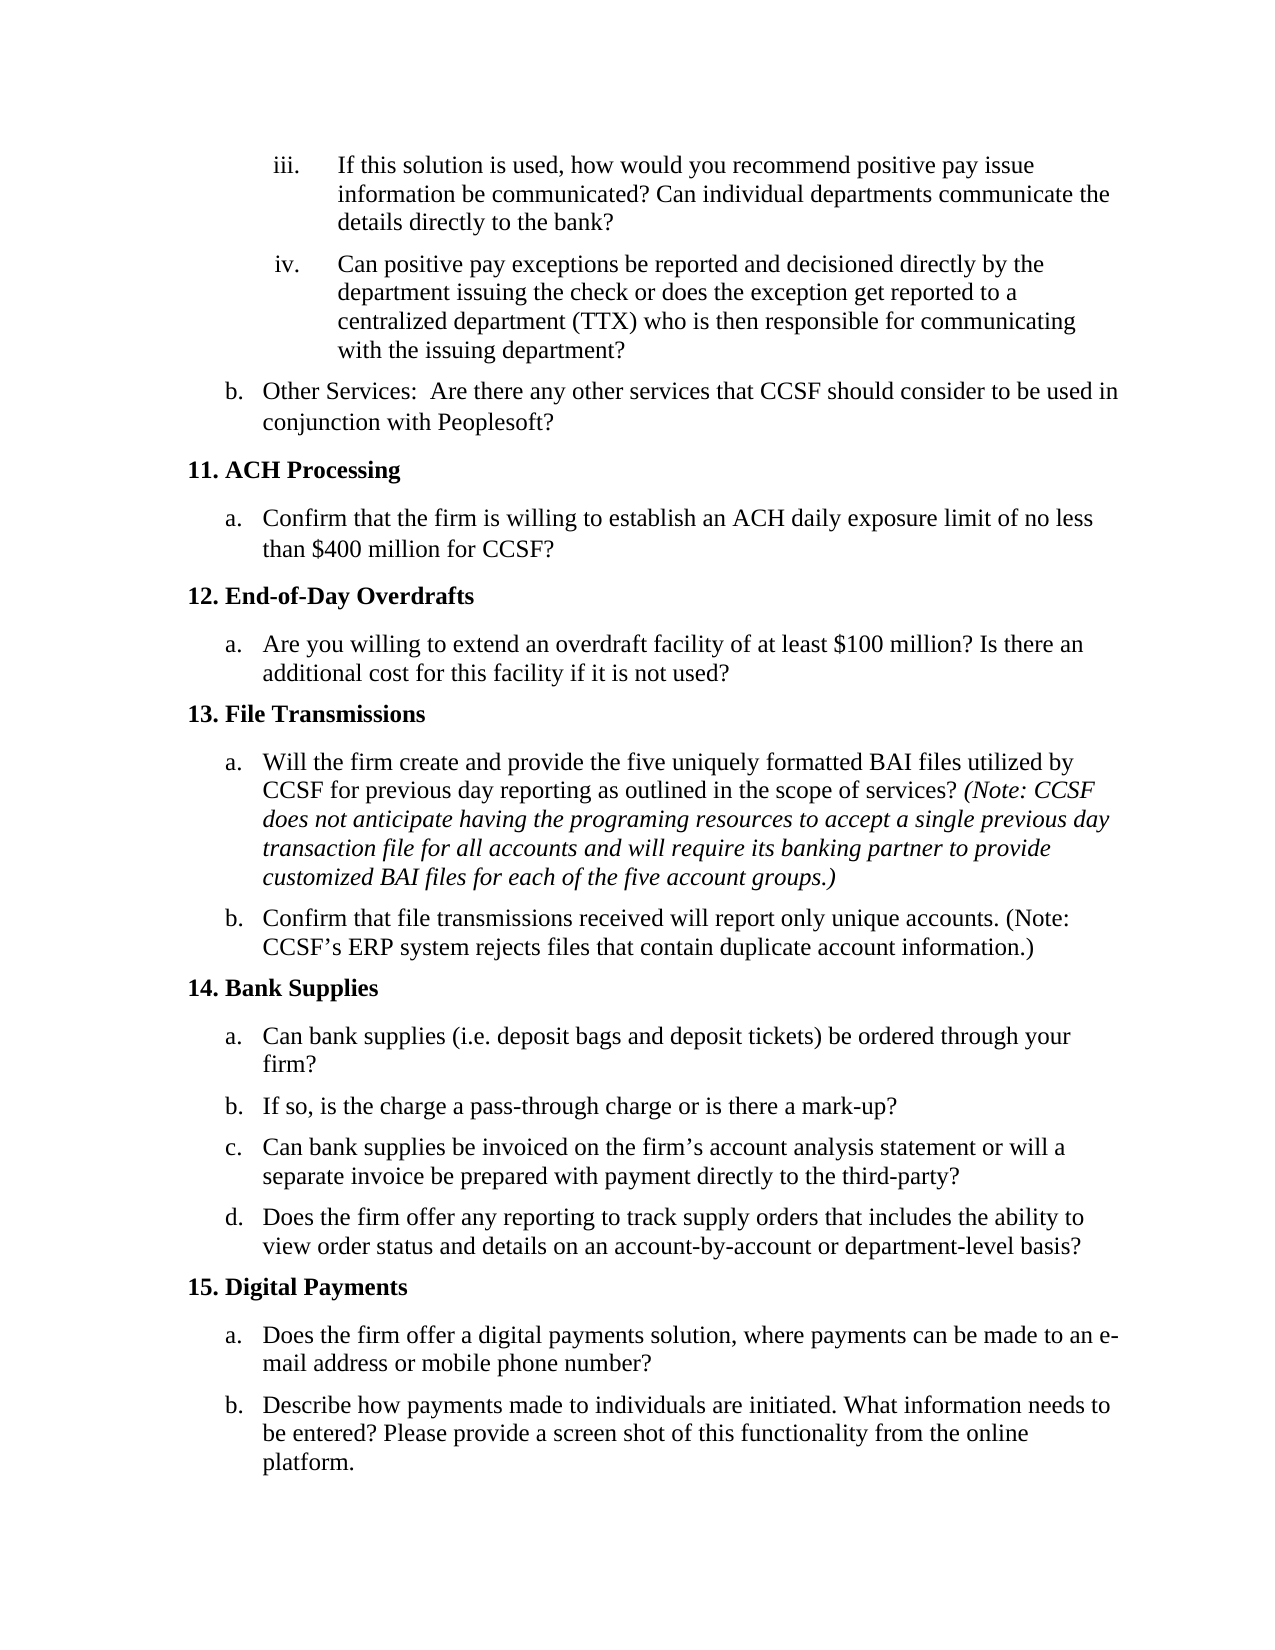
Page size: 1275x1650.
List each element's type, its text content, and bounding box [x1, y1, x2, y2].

list Can bank supplies (i.e. deposit bags and deposit tickets) be ordered through your firm? [225, 1021, 1125, 1078]
list End-of-Day Overdrafts [187, 581, 1125, 610]
list Confirm that the firm is willing to establish an ACH daily exposure limit of no less than $400 million for CCSF? [225, 503, 1125, 562]
list Bank Supplies [187, 973, 1125, 1002]
list Will the firm create and provide the five uniquely formatted BAI files utilized by CCSF for previous day reporting as outlined in the scope of services? (Note: CCSF does not anticipate having the programing resources to accept a single previous day transaction file for all accounts and will require its banking partner to provide customized BAI files for each of the five account groups.) [225, 747, 1125, 891]
list Confirm that file transmissions received will report only unique accounts. (Note: CCSF’s ERP system rejects files that contain duplicate account information.) [225, 903, 1125, 961]
list ACH Processing [187, 455, 1125, 484]
list Describe how payments made to individuals are initiated. What information needs to be entered? Please provide a screen shot of this functionality from the online platform. [225, 1390, 1125, 1476]
list If this solution is used, how would you recommend positive pay issue information be communicated? Can individual departments communicate the details directly to the bank? [300, 150, 1125, 236]
list If so, is the charge a pass-through charge or is there a mark-up? [225, 1091, 1125, 1119]
list Digital Payments [187, 1272, 1125, 1301]
list Does the firm offer any reporting to track supply orders that includes the ability to view order status and details on an account-by-account or department-level basis? [225, 1202, 1125, 1259]
list Other Services: Are there any other services that CCSF should consider to be used in conjunction with Peoplesoft? [225, 376, 1125, 436]
list Can bank supplies be invoiced on the firm’s account analysis statement or will a separate invoice be prepared with payment directly to the third-party? [225, 1132, 1125, 1189]
list Are you willing to extend an overdraft facility of at least $100 million? Is there an additional cost for this facility if it is not used? [225, 629, 1125, 687]
list Can positive pay exceptions be reported and decisioned directly by the department issuing the check or does the exception get reported to a centralized department (TTX) who is then responsible for communicating with the issuing department? [300, 249, 1125, 364]
list Does the firm offer a digital payments solution, where payments can be made to an e-mail address or mobile phone number? [225, 1320, 1125, 1377]
list File Transmissions [187, 699, 1125, 728]
